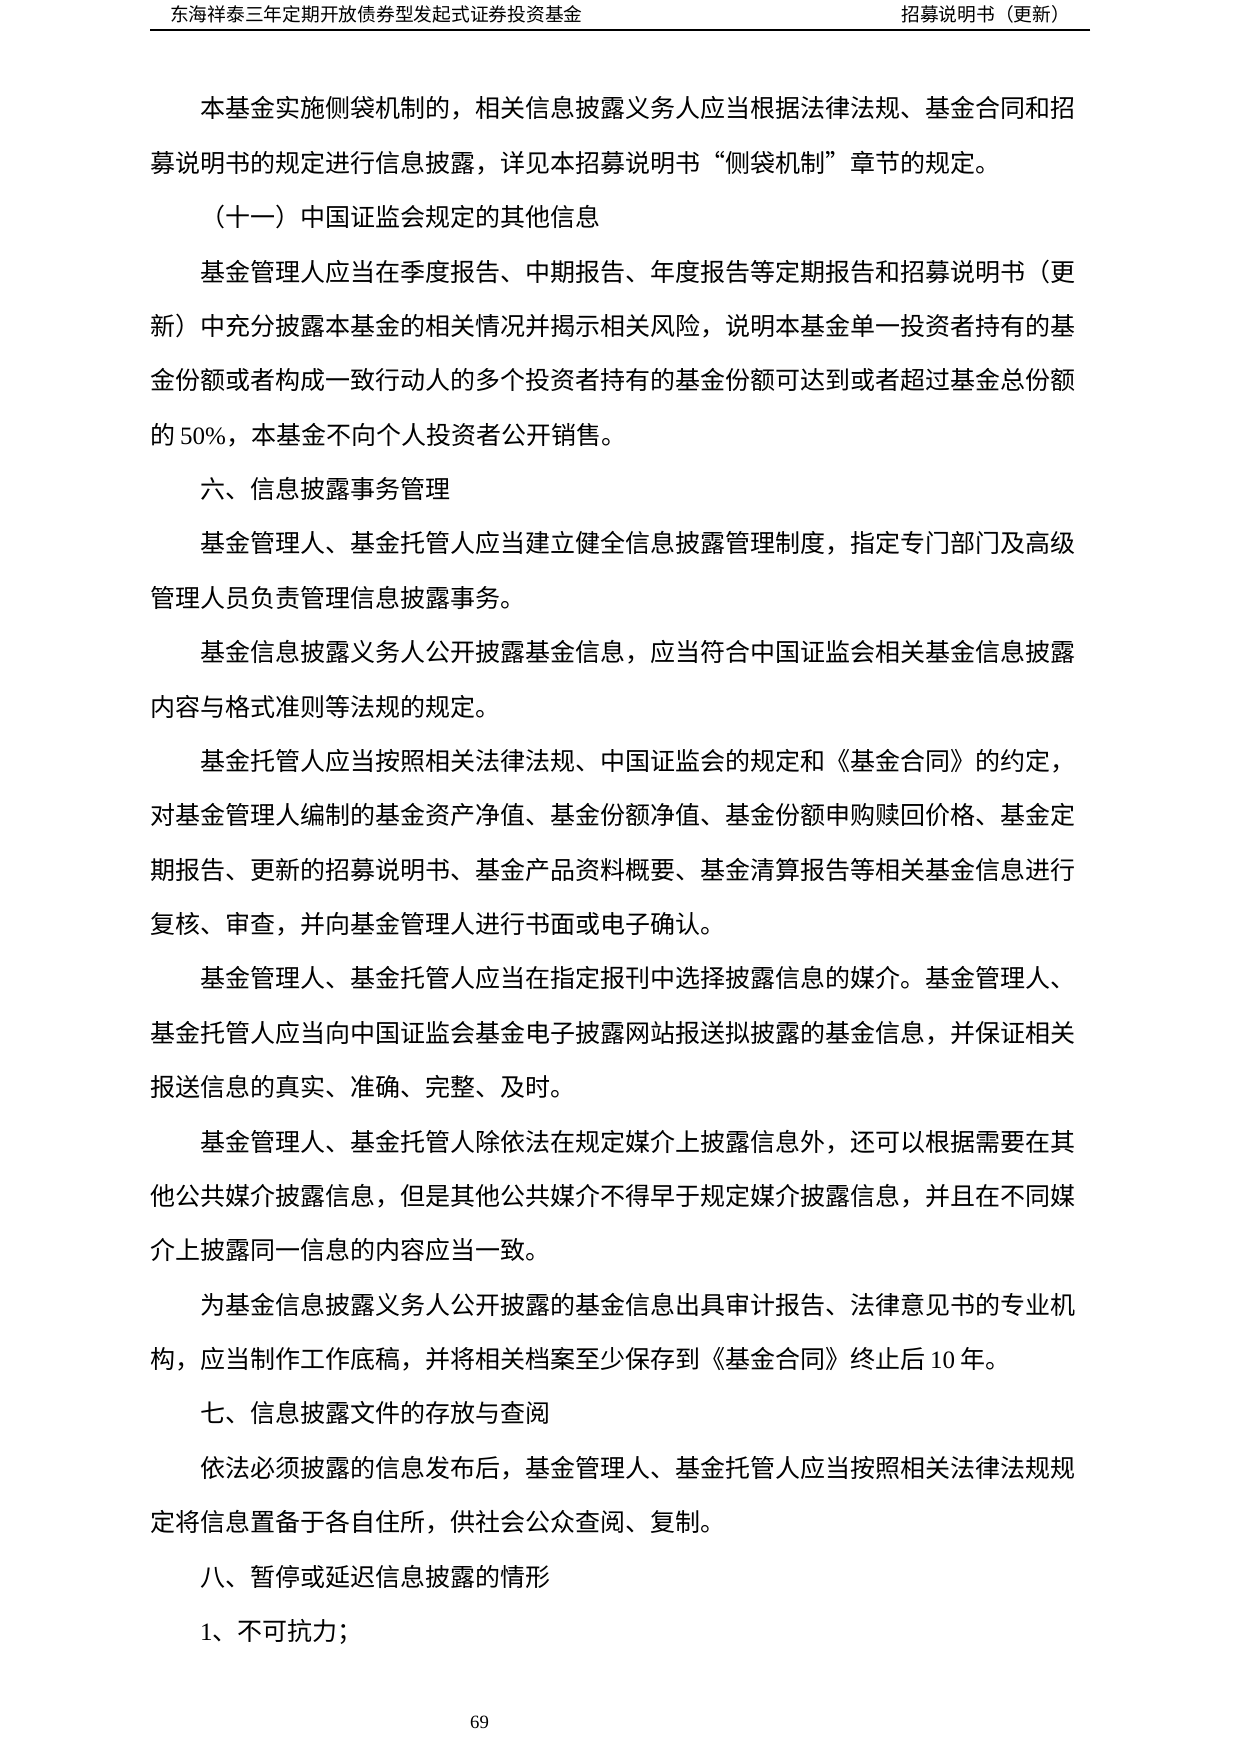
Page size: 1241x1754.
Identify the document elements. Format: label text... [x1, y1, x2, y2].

text 基金管理人、基金托管人除依法在规定媒介上披露信息外，还可以根据需要在其他公共媒介披露信息，但是其他公共媒介不得早于规定媒介披露信息，并且在不同媒介上披露同一信息的内容应当一致。 [150, 1122, 1090, 1267]
text 八、暂停或延迟信息披露的情形 [150, 1557, 1090, 1593]
text 1、不可抗力； [150, 1611, 1090, 1648]
text （十一）中国证监会规定的其他信息 [150, 198, 1090, 234]
text 基金管理人应当在季度报告、中期报告、年度报告等定期报告和招募说明书（更新）中充分披露本基金的相关情况并揭示相关风险，说明本基金单一投资者持有的基金份额或者构成一致行动人的多个投资者持有的基金份额可达到或者超过基金总份额的50%，本基金不向个人投资者公开销售。 [150, 252, 1090, 451]
text 为基金信息披露义务人公开披露的基金信息出具审计报告、法律意见书的专业机构，应当制作工作底稿，并将相关档案至少保存到《基金合同》终止后10年。 [150, 1285, 1090, 1376]
text 依法必须披露的信息发布后，基金管理人、基金托管人应当按照相关法律法规规定将信息置备于各自住所，供社会公众查阅、复制。 [150, 1448, 1090, 1539]
text 基金管理人、基金托管人应当建立健全信息披露管理制度，指定专门部门及高级管理人员负责管理信息披露事务。 [150, 524, 1090, 614]
text 基金信息披露义务人公开披露基金信息，应当符合中国证监会相关基金信息披露内容与格式准则等法规的规定。 [150, 633, 1090, 723]
text 本基金实施侧袋机制的，相关信息披露义务人应当根据法律法规、基金合同和招募说明书的规定进行信息披露，详见本招募说明书“侧袋机制”章节的规定。 [150, 89, 1090, 179]
text 基金管理人、基金托管人应当在指定报刊中选择披露信息的媒介。基金管理人、基金托管人应当向中国证监会基金电子披露网站报送拟披露的基金信息，并保证相关报送信息的真实、准确、完整、及时。 [150, 959, 1090, 1104]
text 基金托管人应当按照相关法律法规、中国证监会的规定和《基金合同》的约定，对基金管理人编制的基金资产净值、基金份额净值、基金份额申购赎回价格、基金定期报告、更新的招募说明书、基金产品资料概要、基金清算报告等相关基金信息进行复核、审查，并向基金管理人进行书面或电子确认。 [150, 741, 1090, 941]
text 六、信息披露事务管理 [150, 469, 1090, 506]
text 七、信息披露文件的存放与查阅 [150, 1394, 1090, 1430]
